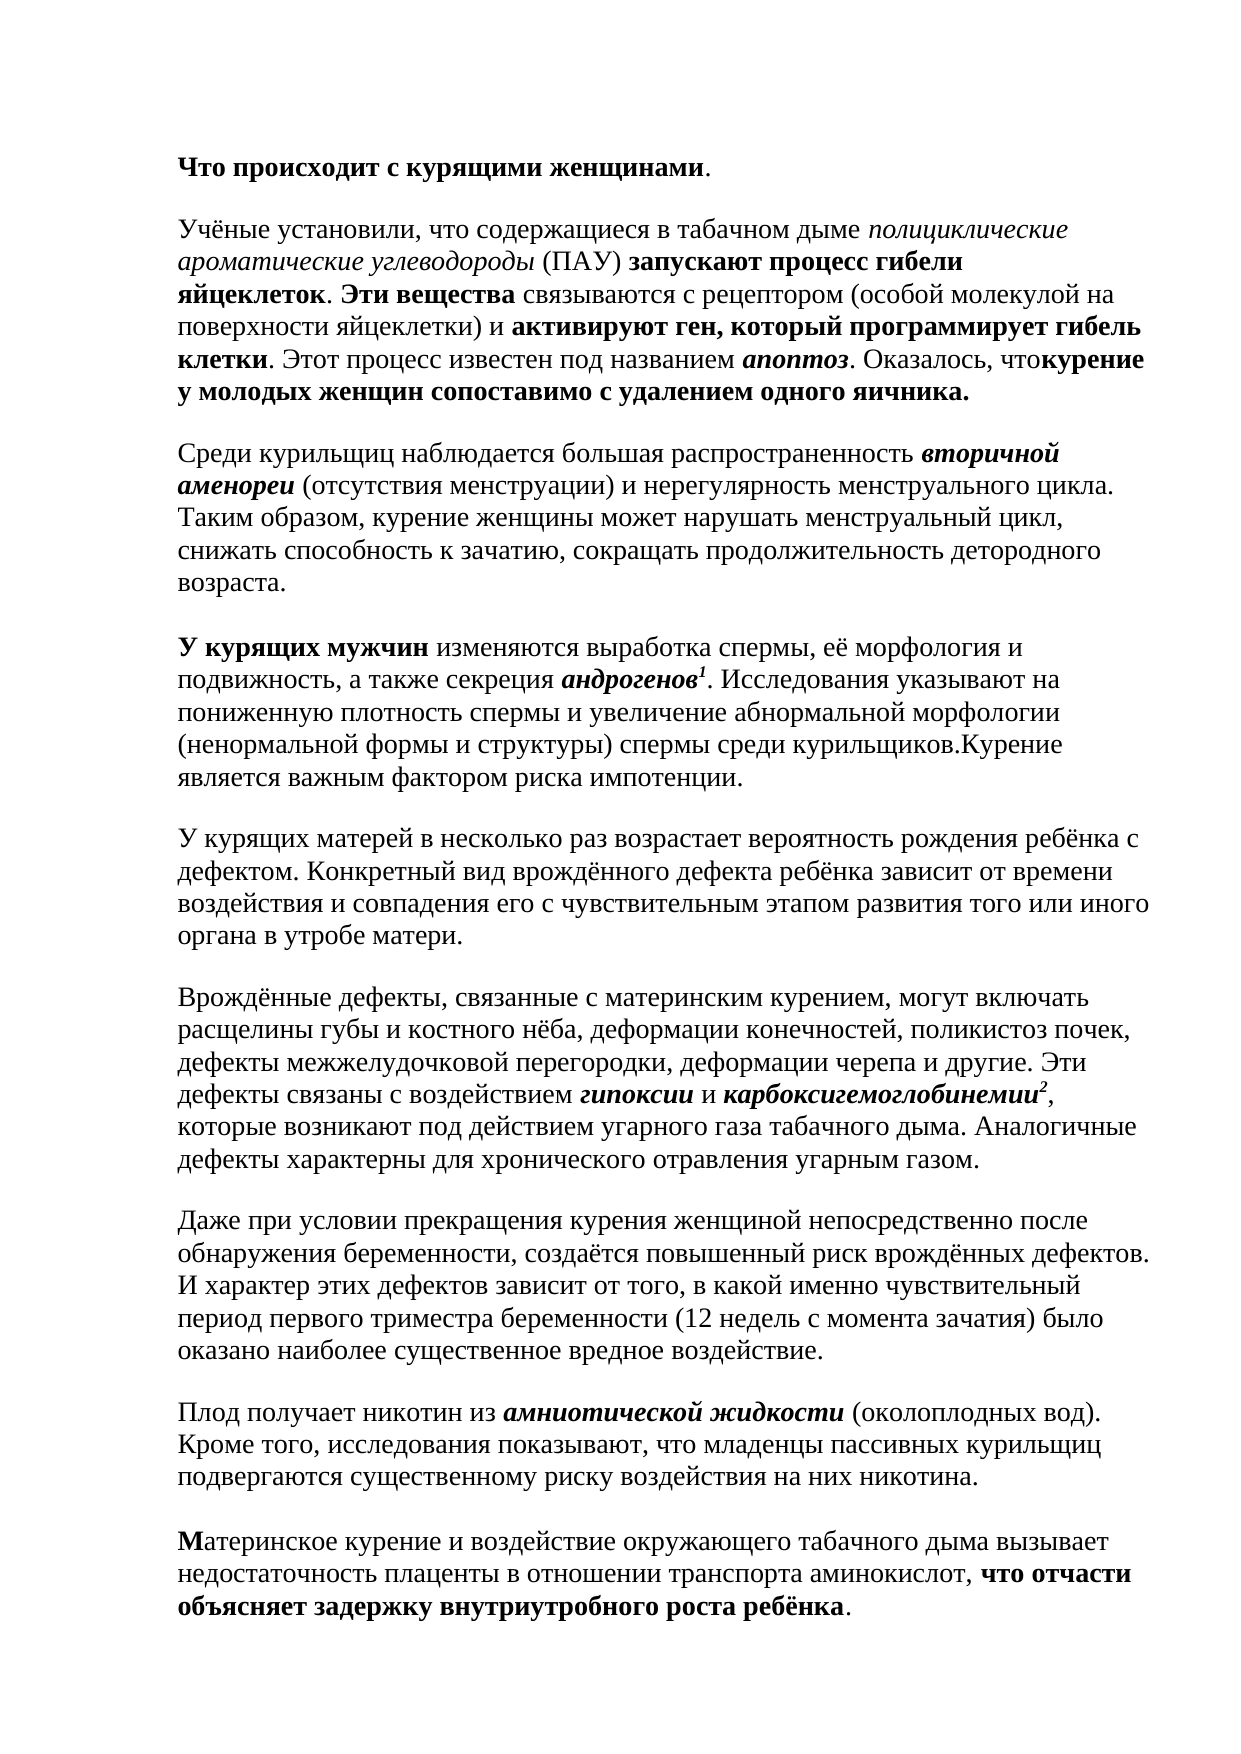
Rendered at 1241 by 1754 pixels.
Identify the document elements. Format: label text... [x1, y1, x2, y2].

text У курящих матерей в несколько раз возрастает вероятность рождения ребёнка с дефектом. Конкретный вид врождённого дефекта ребёнка зависит от времени воздействия и совпадения его с чувствительным этапом развития того или иного органа в утробе матери. [177, 821, 1152, 951]
text Даже при условии прекращения курения женщиной непосредственно после обнаружения беременности, создаётся повышенный риск врождённых дефектов. И характер этих дефектов зависит от того, в какой именно чувствительный период первого триместра беременности (12 недель с момента зачатия) было оказано наиболее существенное вредное воздействие. [177, 1203, 1152, 1365]
text Учёные установили, что содержащиеся в табачном дыме полициклические ароматические углеводороды (ПАУ) запускают процесс гибели яйцеклеток. Эти вещества связываются с рецептором (особой молекулой на поверхности яйцеклетки) и активируют ген, который программирует гибель клетки. Этот процесс известен под названием апоптоз. Оказалось, чтокурение у молодых женщин сопоставимо с удалением одного яичника. [177, 212, 1152, 406]
text Что происходит с курящими женщинами. [177, 118, 1152, 183]
text Плод получает никотин из амниотической жидкости (околоплодных вод). Кроме того, исследования показывают, что младенцы пассивных курильщиц подвергаются существенному риску воздействия на них никотина. Материнское курение и воздействие окружающего табачного дыма вызывает недостаточность плаценты в отношении транспорта аминокислот, что отчасти объясняет задержку внутриутробного роста ребёнка. [177, 1394, 1152, 1621]
text Врождённые дефекты, связанные с материнским курением, могут включать расщелины губы и костного нёба, деформации конечностей, поликистоз почек, дефекты межжелудочковой перегородки, деформации черепа и другие. Эти дефекты связаны с воздействием гипоксии и карбоксигемоглобинемии2, которые возникают под действием угарного газа табачного дыма. Аналогичные дефекты характерны для хронического отравления угарным газом. [177, 980, 1152, 1174]
text Среди курильщиц наблюдается большая распространенность вторичной аменореи (отсутствия менструации) и нерегулярность менструального цикла. Таким образом, курение женщины может нарушать менструальный цикл, снижать способность к зачатию, сокращать продолжительность детородного возраста. У курящих мужчин изменяются выработка спермы, её морфология и подвижность, а также секреция андрогенов1. Исследования указывают на пониженную плотность спермы и увеличение абнормальной морфологии (ненормальной формы и структуры) спермы среди курильщиков.Курение является важным фактором риска импотенции. [177, 436, 1152, 792]
